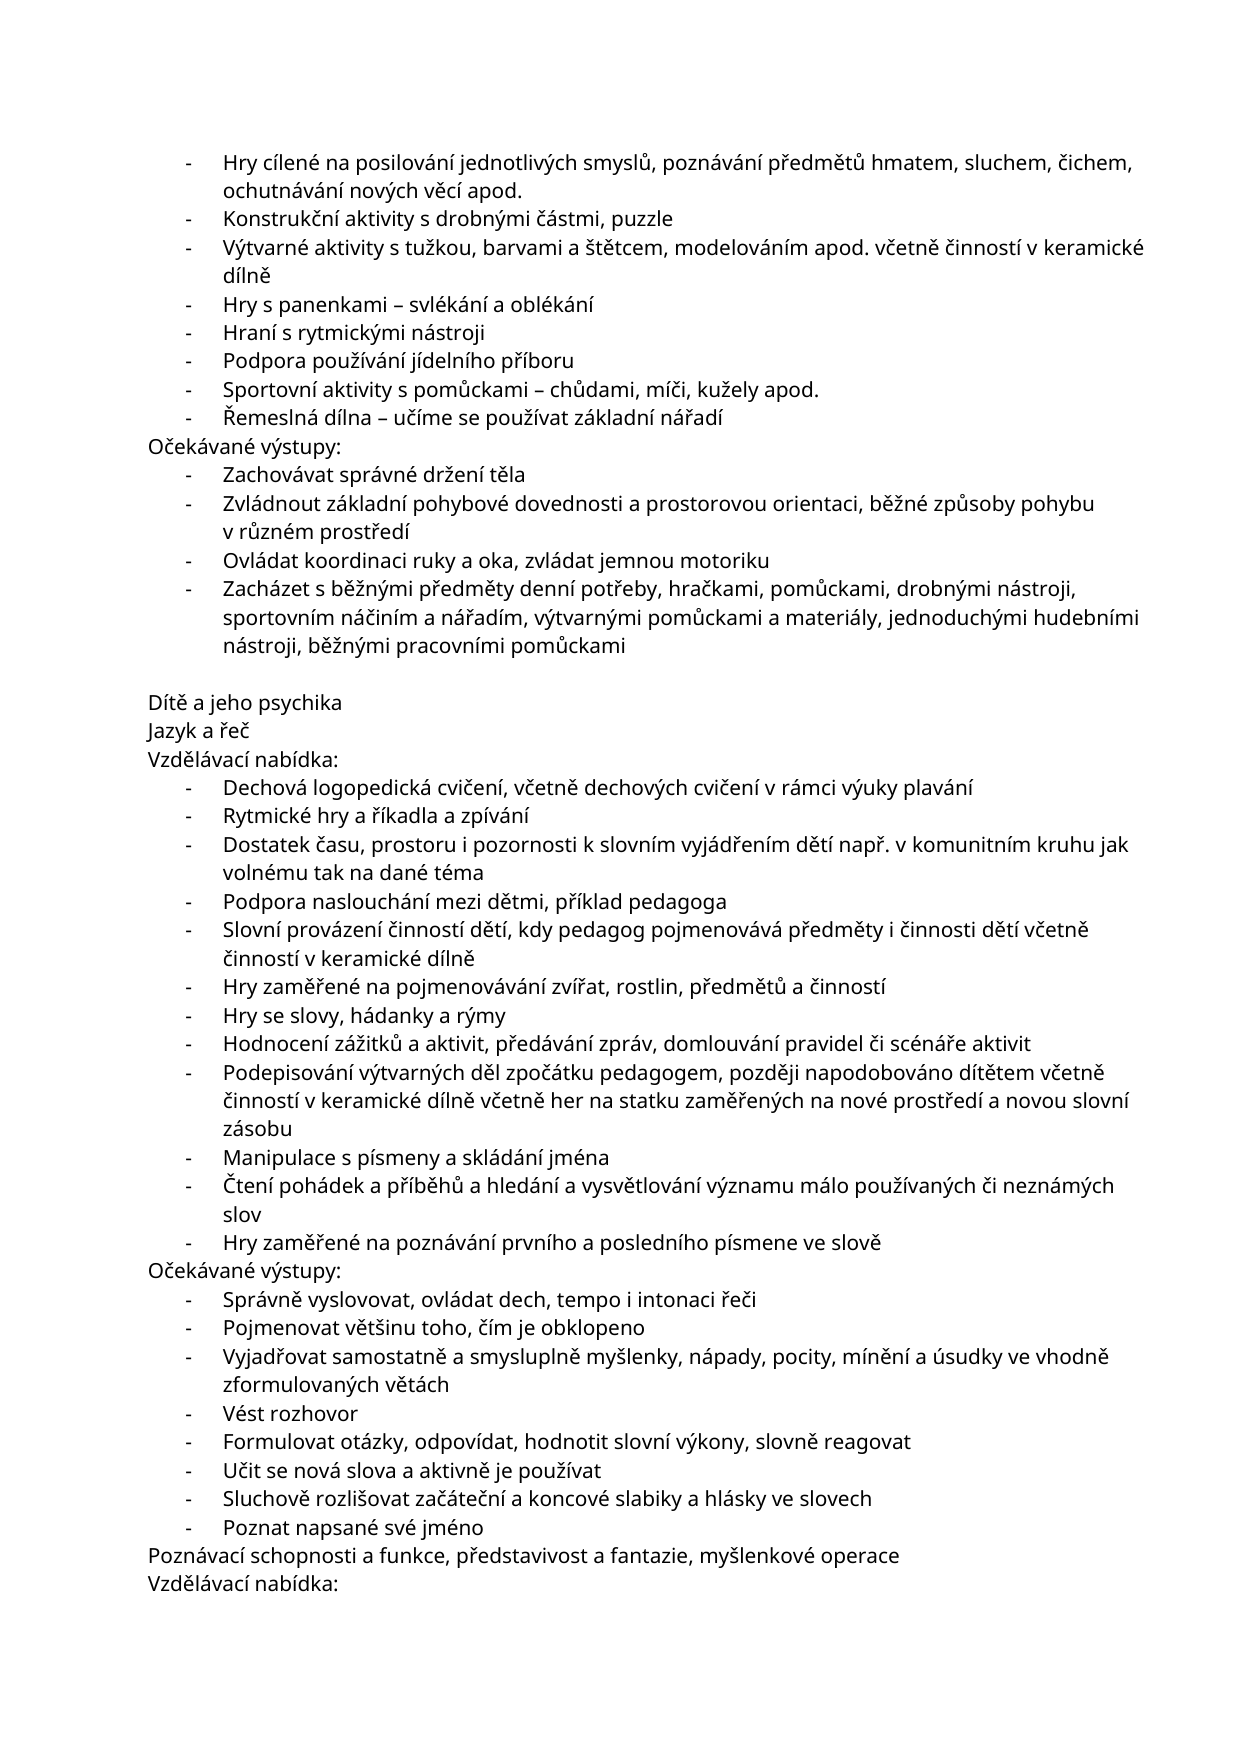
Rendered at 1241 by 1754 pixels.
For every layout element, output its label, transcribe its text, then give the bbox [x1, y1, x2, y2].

list Sportovní aktivity s pomůckami – chůdami, míči, kužely apod. [185, 375, 1152, 403]
text Vzdělávací nabídka: [148, 1569, 1152, 1598]
list Konstrukční aktivity s drobnými částmi, puzzle [185, 204, 1152, 233]
list Poznat napsané své jméno [185, 1513, 1152, 1541]
list Podpora naslouchání mezi dětmi, příklad pedagoga [185, 887, 1152, 915]
text Očekávané výstupy: [148, 1257, 1152, 1285]
list Hraní s rytmickými nástroji [185, 318, 1152, 347]
text Jazyk a řeč [148, 716, 1152, 745]
list Hry zaměřené na pojmenovávání zvířat, rostlin, předmětů a činností [185, 972, 1152, 1001]
list Slovní provázení činností dětí, kdy pedagog pojmenovává předměty i činnosti dětí včetně činností v keramické dílně [185, 915, 1152, 972]
text Dítě a jeho psychika [148, 688, 1152, 716]
list Řemeslná dílna – učíme se používat základní nářadí [185, 403, 1152, 432]
list Výtvarné aktivity s tužkou, barvami a štětcem, modelováním apod. včetně činností v keramické dílně [185, 233, 1152, 290]
list Zvládnout základní pohybové dovednosti a prostorovou orientaci, běžné způsoby pohybu v různém prostředí [185, 489, 1152, 546]
list Sluchově rozlišovat začáteční a koncové slabiky a hlásky ve slovech [185, 1484, 1152, 1513]
text Očekávané výstupy: [148, 432, 1152, 460]
list Učit se nová slova a aktivně je používat [185, 1456, 1152, 1484]
list Podpora používání jídelního příboru [185, 347, 1152, 375]
list Zacházet s běžnými předměty denní potřeby, hračkami, pomůckami, drobnými nástroji, sportovním náčiním a nářadím, výtvarnými pomůckami a materiály, jednoduchými hudebními nástroji, běžnými pracovními pomůckami [185, 574, 1152, 659]
list Podepisování výtvarných děl zpočátku pedagogem, později napodobováno dítětem včetně činností v keramické dílně včetně her na statku zaměřených na nové prostředí a novou slovní zásobu [185, 1058, 1152, 1143]
list Hodnocení zážitků a aktivit, předávání zpráv, domlouvání pravidel či scénáře aktivit [185, 1029, 1152, 1058]
list Čtení pohádek a příběhů a hledání a vysvětlování významu málo používaných či neznámých slov [185, 1171, 1152, 1228]
list Dechová logopedická cvičení, včetně dechových cvičení v rámci výuky plavání [185, 773, 1152, 802]
list Vést rozhovor [185, 1399, 1152, 1427]
list Správně vyslovovat, ovládat dech, tempo i intonaci řeči [185, 1285, 1152, 1313]
list Pojmenovat většinu toho, čím je obklopeno [185, 1313, 1152, 1342]
list Formulovat otázky, odpovídat, hodnotit slovní výkony, slovně reagovat [185, 1427, 1152, 1456]
list Dostatek času, prostoru i pozornosti k slovním vyjádřením dětí např. v komunitním kruhu jak volnému tak na dané téma [185, 830, 1152, 887]
text Poznávací schopnosti a funkce, představivost a fantazie, myšlenkové operace [148, 1541, 1152, 1569]
list Zachovávat správné držení těla [185, 460, 1152, 489]
list Hry zaměřené na poznávání prvního a posledního písmene ve slově [185, 1228, 1152, 1257]
list Hry s panenkami – svlékání a oblékání [185, 290, 1152, 318]
list Hry cílené na posilování jednotlivých smyslů, poznávání předmětů hmatem, sluchem, čichem, ochutnávání nových věcí apod. [185, 148, 1152, 204]
list Manipulace s písmeny a skládání jména [185, 1143, 1152, 1171]
list Rytmické hry a říkadla a zpívání [185, 802, 1152, 830]
text Vzdělávací nabídka: [148, 745, 1152, 773]
list Ovládat koordinaci ruky a oka, zvládat jemnou motoriku [185, 546, 1152, 574]
list Hry se slovy, hádanky a rýmy [185, 1001, 1152, 1029]
list Vyjadřovat samostatně a smysluplně myšlenky, nápady, pocity, mínění a úsudky ve vhodně zformulovaných větách [185, 1342, 1152, 1399]
